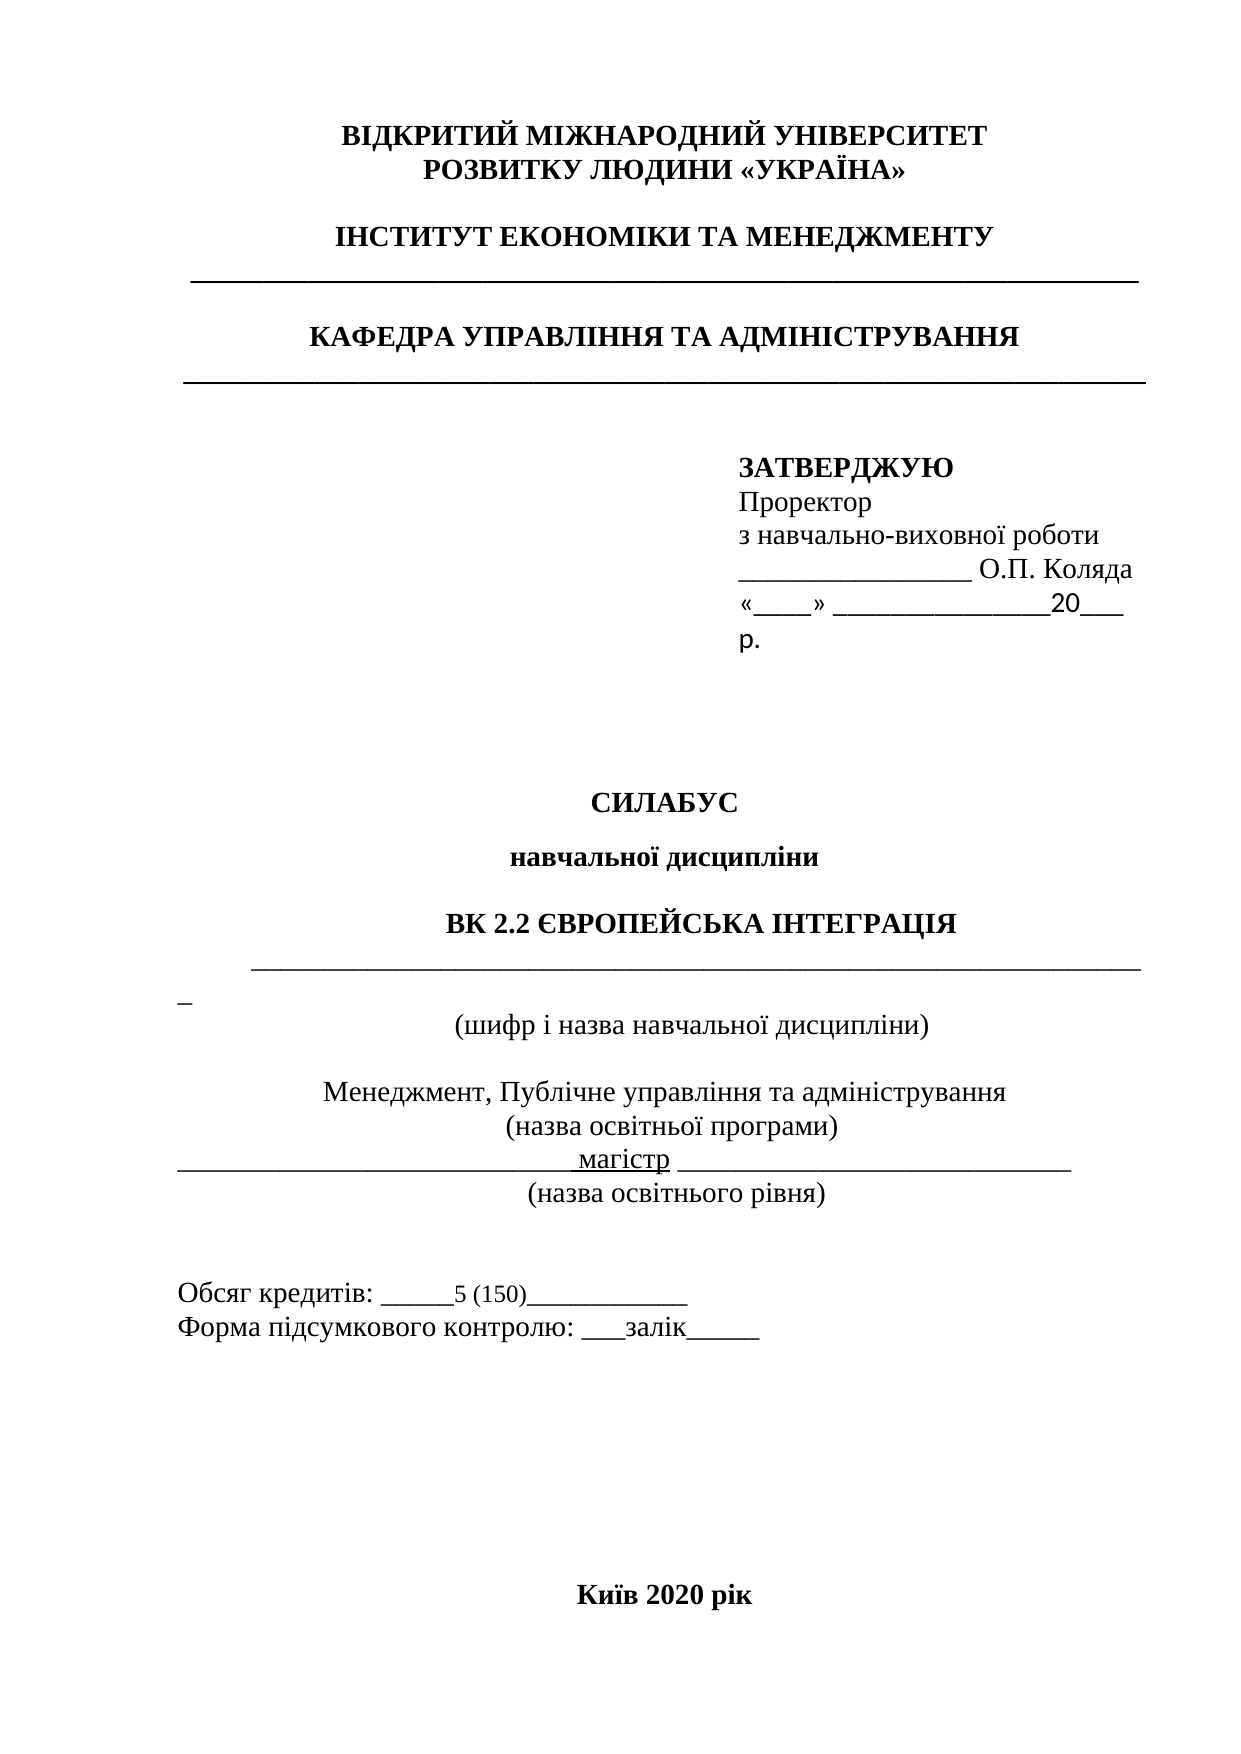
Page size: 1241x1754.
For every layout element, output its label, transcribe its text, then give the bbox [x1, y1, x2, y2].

text «____» _______________20___ р. [738, 584, 1152, 656]
text РОЗВИТКУ ЛЮДИНИ «Україна» [177, 152, 1152, 185]
text ______________________________________________________________ [177, 940, 1152, 1007]
text Форма підсумкового контролю: ___залік_____ [177, 1309, 1152, 1343]
text Київ 2020 рік [177, 1577, 1152, 1611]
text (шифр і назва навчальної дисципліни) [177, 1007, 1152, 1041]
text ВК 2.2 ЄВРОПЕЙСЬКА ІНТЕГРАЦІЯ [177, 907, 1152, 940]
text з навчально-виховної роботи [738, 517, 1152, 551]
text ________________ О.П. Коляда [738, 551, 1152, 584]
text навчальної дисципліни [177, 839, 1152, 873]
text ВІДКРИТИЙ МІЖНАРОДНИЙ УНІВЕРСИТЕТ [177, 118, 1152, 152]
text Обсяг кредитів: _____5 (150)___________ [177, 1276, 1152, 1309]
text Проректор [738, 484, 1152, 517]
text ЗАТВЕРДЖУЮ [738, 450, 1152, 484]
text (назва освітнього рівня) [177, 1175, 1152, 1208]
text СИЛАБУС [177, 785, 1152, 819]
text (назва освітньої програми) [177, 1108, 1152, 1141]
text КАФЕДРА УПРАВЛІННЯ ТА АДМІНІСТРУВАННЯ [177, 319, 1152, 353]
text Менеджмент, Публічне управління та адміністрування [177, 1074, 1152, 1108]
text ___________________________ магістр ___________________________ [177, 1141, 1152, 1175]
text __________________________________________________________________ [177, 353, 1152, 387]
text ІНСТИТУТ ЕКОНОМІКИ ТА МЕНЕДЖМЕНТУ _________________________________________________________________ [177, 219, 1152, 286]
